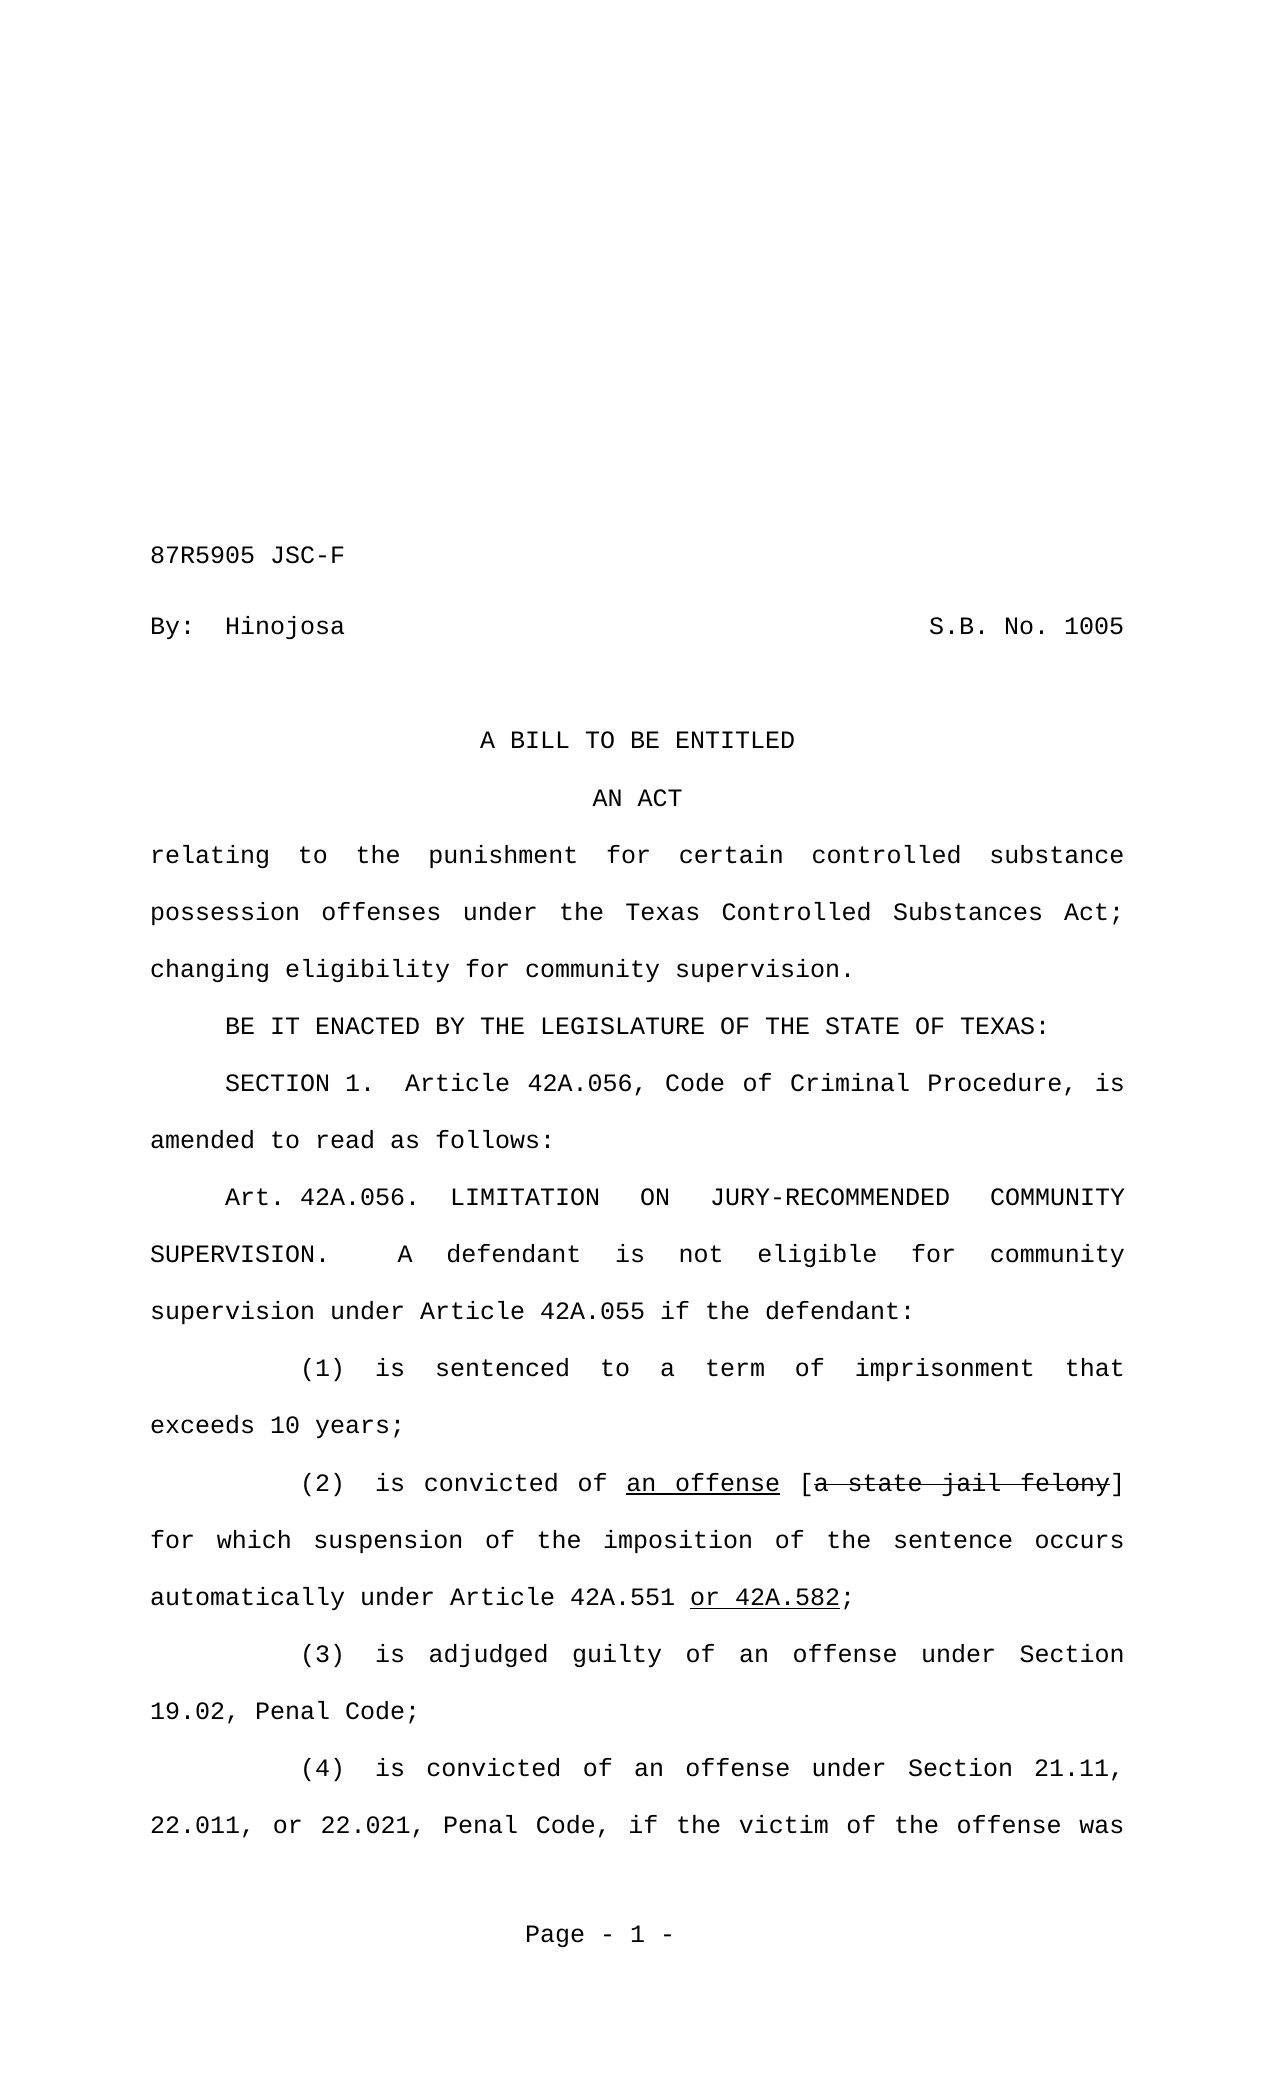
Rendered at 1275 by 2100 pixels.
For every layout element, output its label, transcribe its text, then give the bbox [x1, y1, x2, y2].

text A BILL TO BE ENTITLED [150, 728, 1125, 756]
text (2) is convicted of an offense [a state jail felony] for which suspension of the imposition of the sentence occurs automatically under Article 42A.551 or 42A.582; [150, 1470, 1125, 1613]
text 87R5905 JSC-F [150, 542, 1125, 571]
text BE IT ENACTED BY THE LEGISLATURE OF THE STATE OF TEXAS: [150, 1013, 1125, 1042]
text Art. 42A.056. LIMITATION ON JURY-RECOMMENDED COMMUNITY SUPERVISION. A defendant is not eligible for community supervision under Article 42A.055 if the defendant: [150, 1184, 1125, 1327]
text By: Hinojosa S.B. No. 1005 [150, 614, 1125, 642]
text SECTION 1. Article 42A.056, Code of Criminal Procedure, is amended to read as follows: [150, 1070, 1125, 1156]
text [150, 1755, 1125, 1841]
text (3) is adjudged guilty of an offense under Section 19.02, Penal Code; [150, 1641, 1125, 1727]
text relating to the punishment for certain controlled substance possession offenses under the Texas Controlled Substances Act; changing eligibility for community supervision. [150, 842, 1125, 985]
text AN ACT [150, 785, 1125, 813]
text (1) is sentenced to a term of imprisonment that exceeds 10 years; [150, 1356, 1125, 1441]
